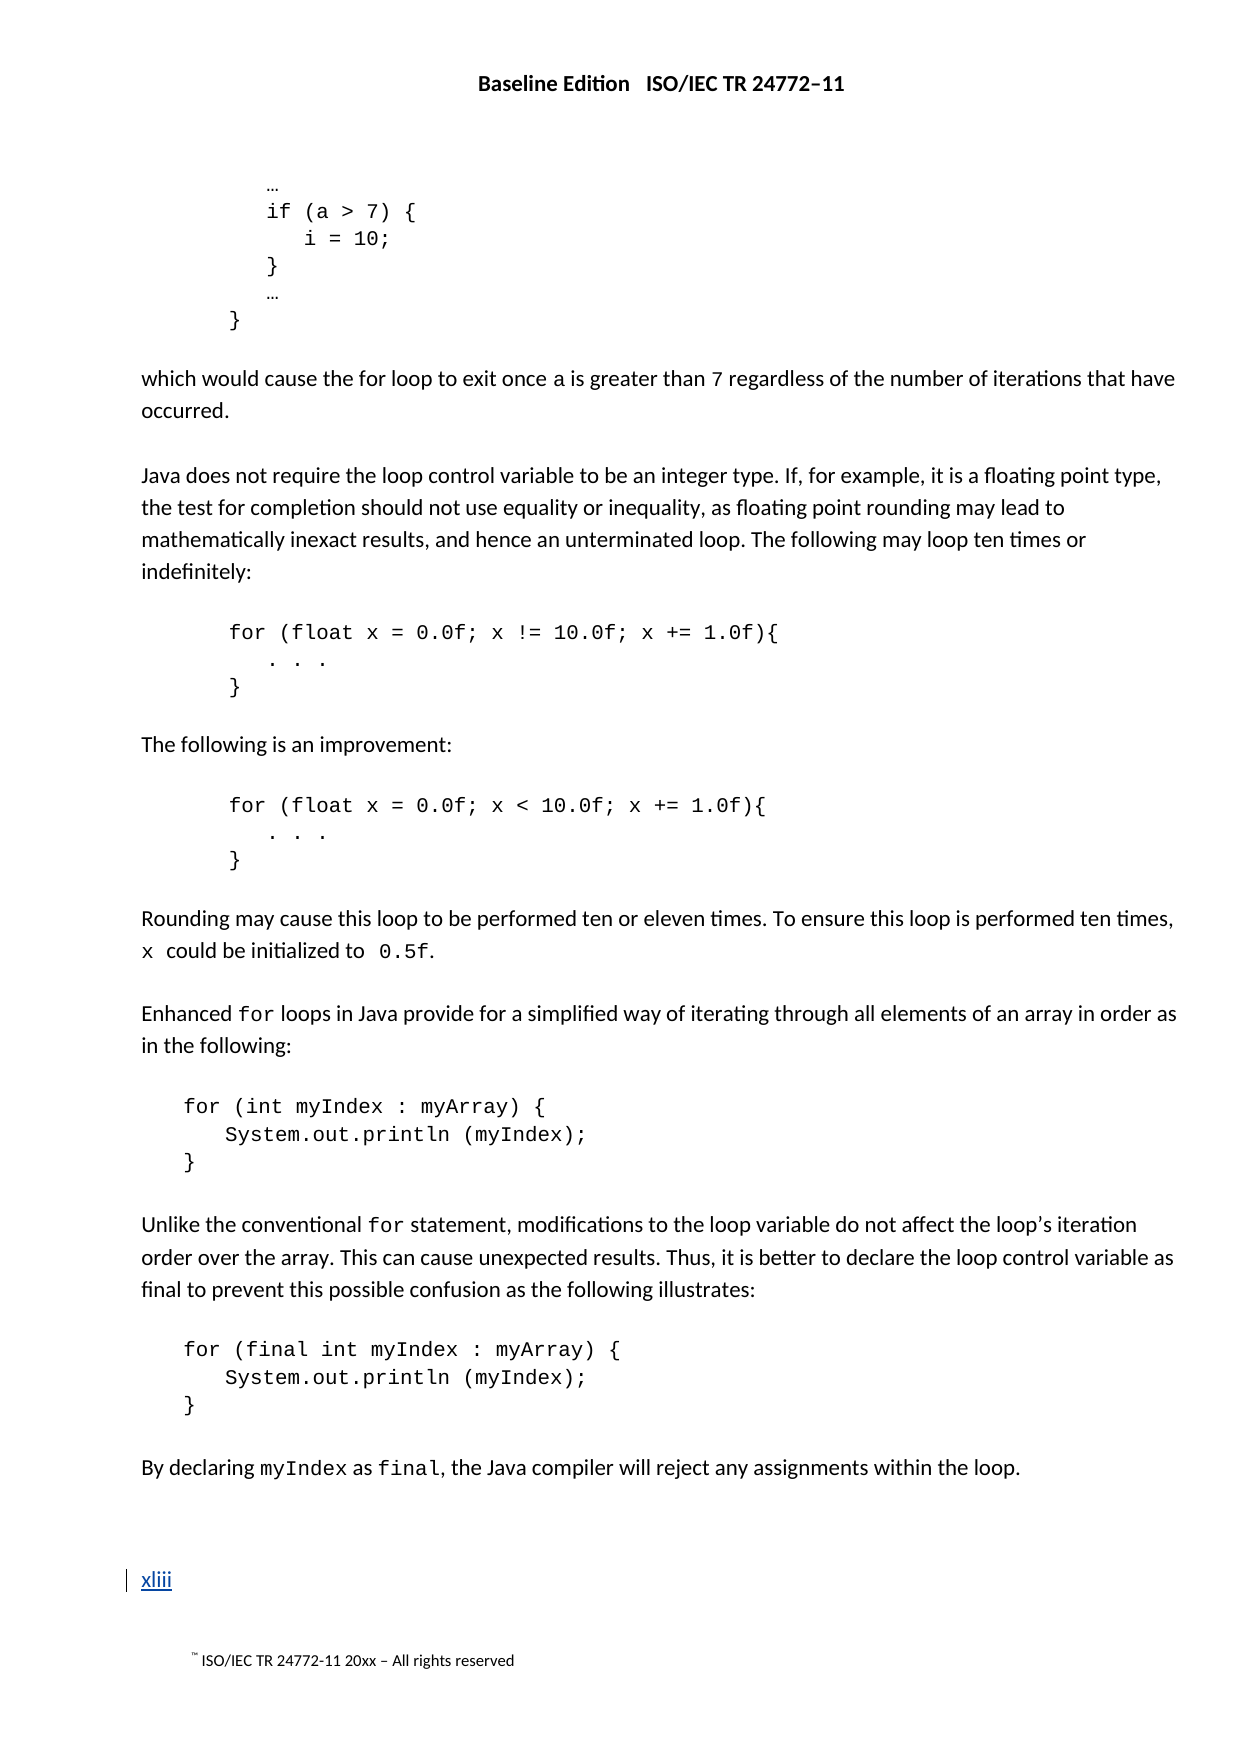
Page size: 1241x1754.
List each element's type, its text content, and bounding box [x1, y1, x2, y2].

text By declaring myIndex as final, the Java compiler will reject any assignments within the loop. [141, 1453, 1182, 1482]
text System.out.println (myIndex); [141, 1124, 1182, 1147]
text … [141, 282, 1182, 306]
text for (float x = 0.0f; x < 10.0f; x += 1.0f){ [141, 795, 1182, 819]
text for (int myIndex : myArray) { [141, 1096, 1182, 1119]
text Enhanced for loops in Java provide for a simplified way of iterating through all elements of an array in order as in the following: [141, 999, 1182, 1059]
text System.out.println (myIndex); [141, 1367, 1182, 1390]
text } [141, 1151, 1182, 1174]
text for (final int myIndex : myArray) { [141, 1339, 1182, 1363]
text } [141, 309, 1182, 333]
text } [141, 676, 1182, 700]
text Unlike the conventional for statement, modifications to the loop variable do not affect the loop’s iteration order over the array. This can cause unexpected results. Thus, it is better to declare the loop control variable as final to prevent this possible confusion as the following illustrates: [141, 1210, 1182, 1303]
text i = 10; [141, 228, 1182, 252]
text Rounding may cause this loop to be performed ten or eleven times. To ensure this loop is performed ten times, x could be initialized to 0.5f. [141, 904, 1182, 965]
text Java does not require the loop control variable to be an integer type. If, for example, it is a floating point type, the test for completion should not use equality or inequality, as floating point rounding may lead to mathematically inexact results, and hence an unterminated loop. The following may loop ten times or indefinitely: [141, 461, 1182, 586]
text The following is an improvement: [141, 731, 1182, 759]
text } [141, 849, 1182, 873]
text if (a > 7) { [141, 201, 1182, 224]
text . . . [141, 822, 1182, 846]
text } [141, 1394, 1182, 1417]
text . . . [141, 649, 1182, 673]
text which would cause the for loop to exit once a is greater than 7 regardless of the number of iterations that have occurred. [141, 364, 1182, 424]
text … [141, 173, 1182, 197]
text for (float x = 0.0f; x != 10.0f; x += 1.0f){ [141, 622, 1182, 646]
text } [141, 255, 1182, 279]
